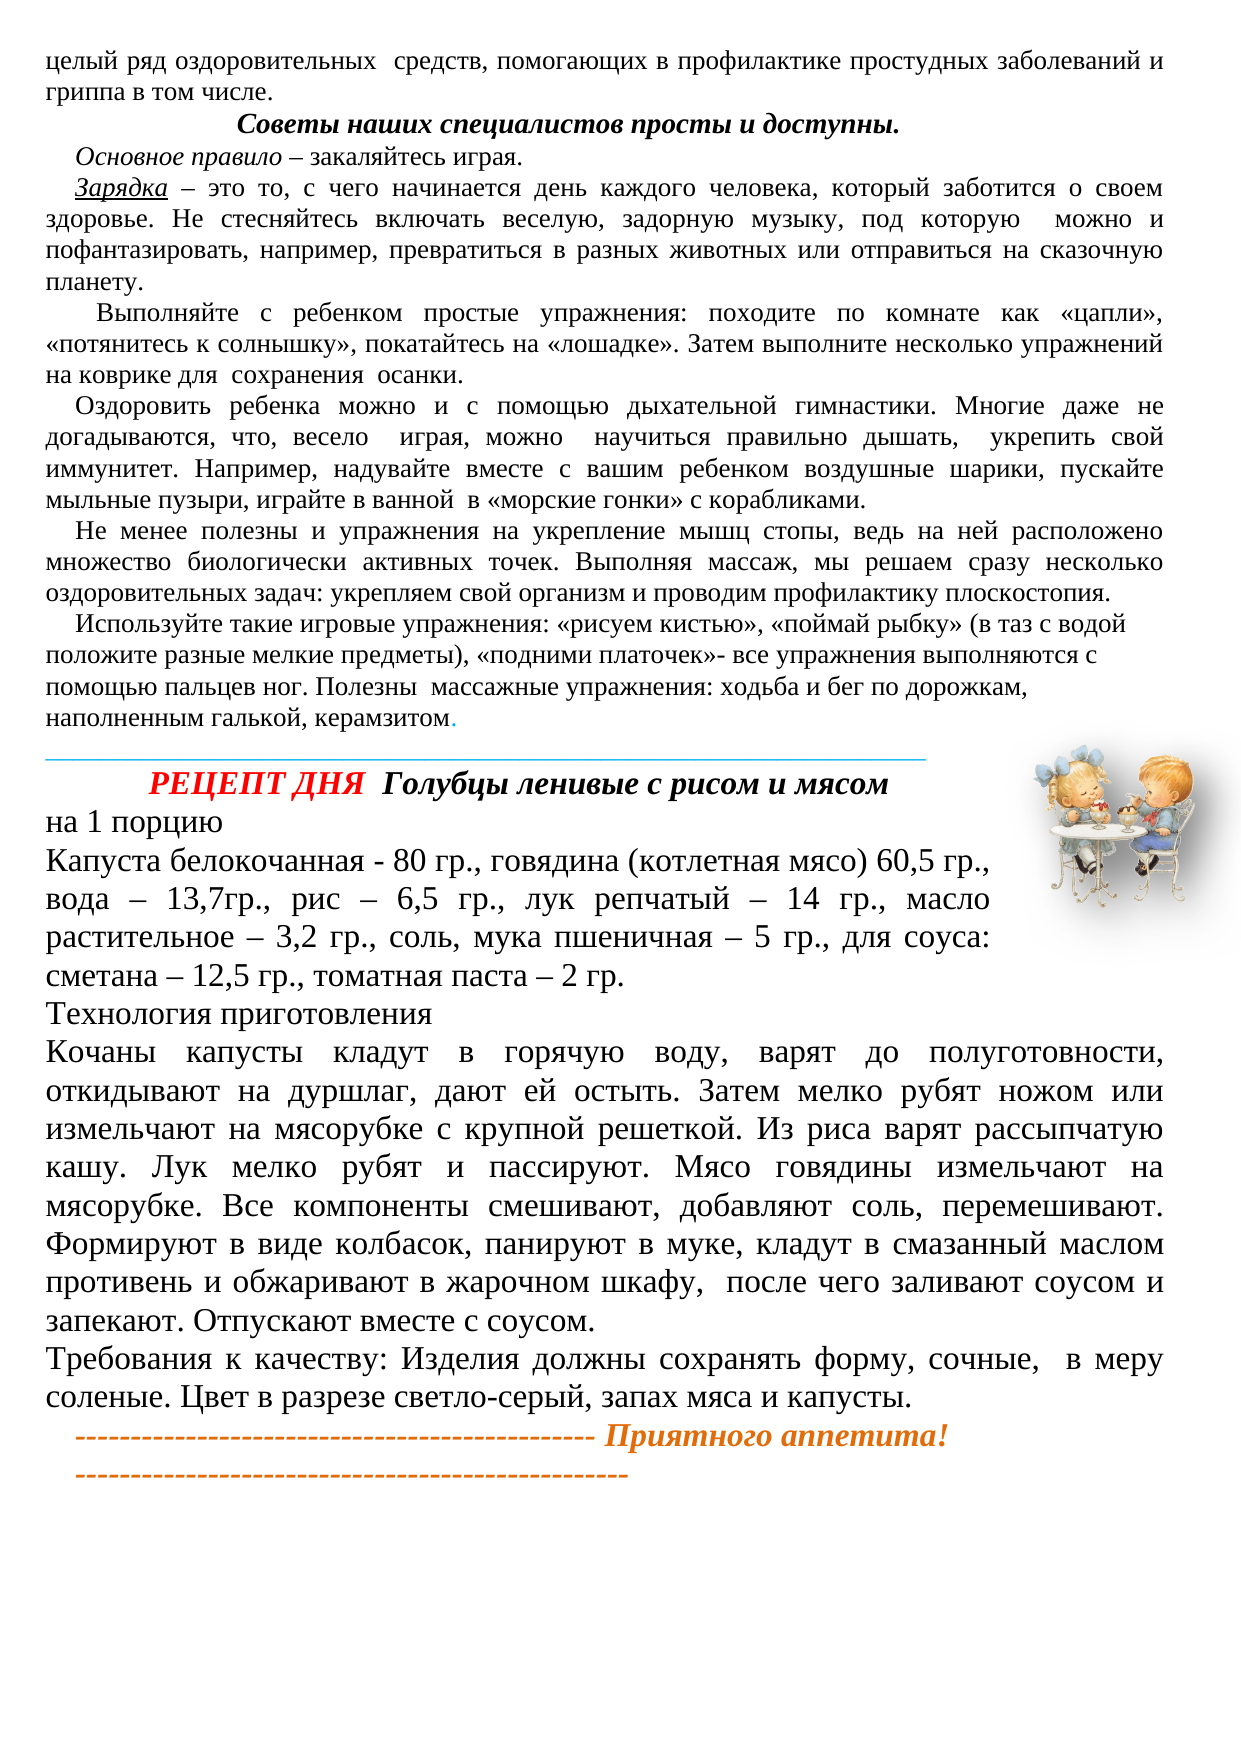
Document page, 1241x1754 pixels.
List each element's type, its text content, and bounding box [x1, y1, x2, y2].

text Требования к качеству: Изделия должны сохранять форму, сочные, в меру соленые. Цвет в разрезе светло-серый, запах мяса и капусты. [45, 1338, 1165, 1415]
text Не менее полезны и упражнения на укрепление мышц стопы, ведь на ней расположено множество биологически активных точек. Выполняя массаж, мы решаем сразу несколько оздоровительных задач: укрепляем свой организм и проводим профилактику плоскостопия. [45, 514, 1165, 607]
text Оздоровить ребенка можно и с помощью дыхательной гимнастики. Многие даже не догадываются, что, весело играя, можно научиться правильно дышать, укрепить свой иммунитет. Например, надувайте вместе с вашим ребенком воздушные шарики, пускайте мыльные пузыри, играйте в ванной в «морские гонки» с корабликами. [45, 389, 1165, 514]
text ----------------------------------------------- Приятного аппетита! -------------------------------------------------- [75, 1415, 1165, 1491]
text Выполняйте с ребенком простые упражнения: походите по комнате как «цапли», «потянитесь к солнышку», покатайтесь на «лошадке». Затем выполните несколько упражнений на коврике для сохранения осанки. [45, 296, 1165, 389]
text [45, 44, 1165, 107]
text РЕЦЕПТ ДНЯ Голубцы ленивые с рисом и мясом [45, 763, 1015, 801]
text Капуста белокочанная - 80 гр., говядина (котлетная мясо) 60,5 гр., вода – 13,7гр., рис – 6,5 гр., лук репчатый – 14 гр., масло растительное – 3,2 гр., соль, мука пшеничная – 5 гр., для соуса: сметана – 12,5 гр., томатная паста – 2 гр. [45, 840, 1165, 993]
text Основное правило – закаляйтесь играя. [45, 140, 1165, 171]
text на 1 порцию [45, 801, 1011, 840]
text Кочаны капусты кладут в горячую воду, варят до полуготовности, откидывают на дуршлаг, дают ей остыть. Затем мелко рубят ножом или измельчают на мясорубке с крупной решеткой. Из риса варят рассыпчатую кашу. Лук мелко рубят и пассируют. Мясо говядины измельчают на мясорубке. Все компоненты смешивают, добавляют соль, перемешивают. Формируют в виде колбасок, панируют в муке, кладут в смазанный маслом противень и обжаривают в жарочном шкафу, после чего заливают соусом и запекают. Отпускают вместе с соусом. [45, 1031, 1165, 1338]
text Технология приготовления [45, 993, 1165, 1031]
picture [1029, 742, 1199, 911]
text Советы наших специалистов просты и доступны. [0, 107, 1165, 140]
text Зарядка – это то, с чего начинается день каждого человека, который заботится о своем здоровье. Не стесняйтесь включать веселую, задорную музыку, под которую можно и пофантазировать, например, превратиться в разных животных или отправиться на сказочную планету. [45, 171, 1165, 296]
text Используйте такие игровые упражнения: «рисуем кистью», «поймай рыбку» (в таз с водой положите разные мелкие предметы), «подними платочек»- все упражнения выполняются с помощью пальцев ног. Полезны массажные упражнения: ходьба и бег по дорожкам, наполненным галькой, керамзитом. _________________________________________________________________ [45, 607, 1165, 763]
